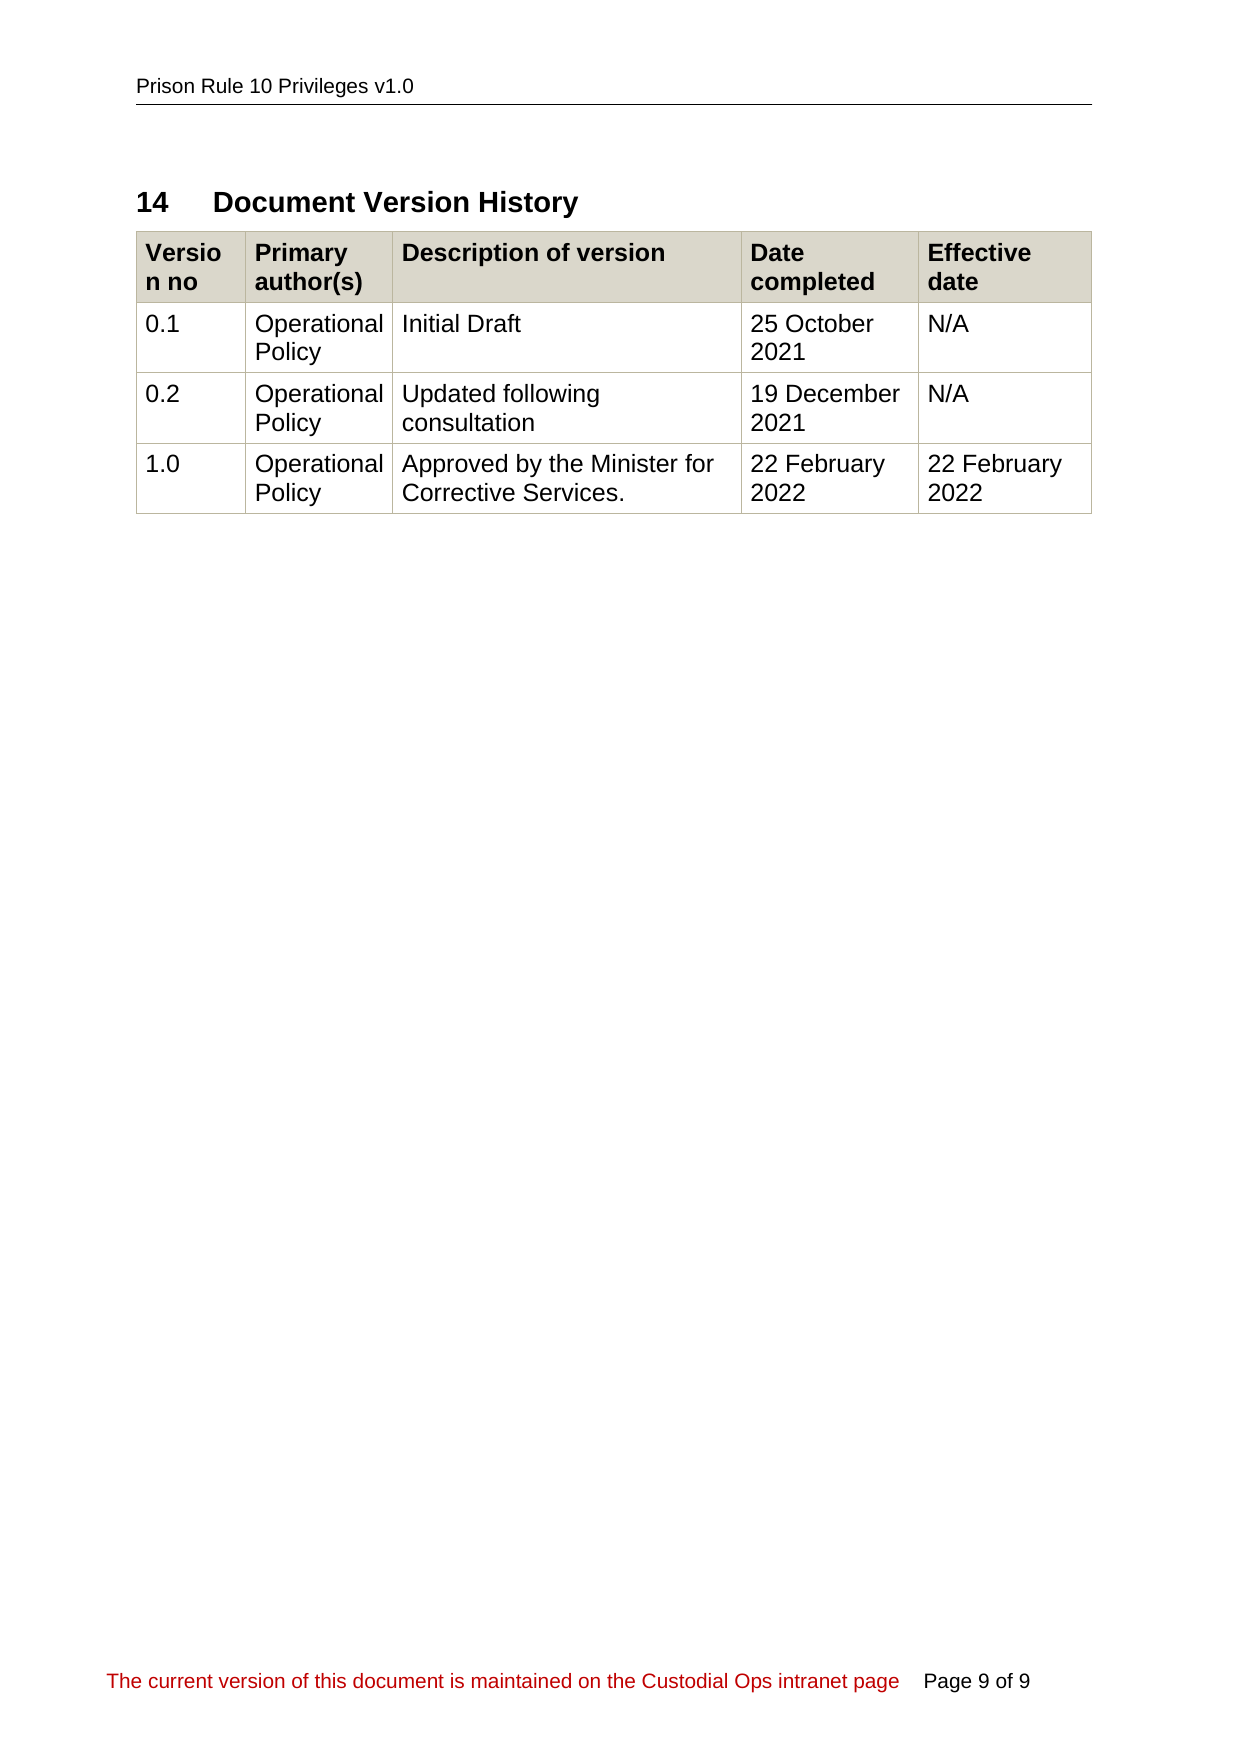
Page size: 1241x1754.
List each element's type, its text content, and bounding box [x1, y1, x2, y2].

table_cell 0.2 [137, 373, 245, 442]
table_cell N/A [919, 303, 1091, 372]
table_cell Operational Policy [246, 373, 392, 442]
table_cell Operational Policy [246, 303, 392, 372]
table_cell 0.1 [137, 303, 245, 372]
table_cell 22 February 2022 [919, 444, 1091, 513]
table_cell Updated following consultation [393, 373, 741, 442]
table_cell Operational Policy [246, 444, 392, 513]
table_header Primary author(s) [246, 232, 392, 302]
subtitle Document Version History [136, 185, 1092, 219]
table_cell 25 October 2021 [742, 303, 918, 372]
table_cell 19 December 2021 [742, 373, 918, 442]
table_header Effective date [919, 232, 1091, 302]
table_cell 22 February 2022 [742, 444, 918, 513]
table_header Version no [137, 232, 245, 302]
table_cell Initial Draft [393, 303, 741, 372]
table_cell Approved by the Minister for Corrective Services. [393, 444, 741, 513]
table_cell 1.0 [137, 444, 245, 513]
table_cell N/A [919, 373, 1091, 442]
table_header Date completed [742, 232, 918, 302]
table_header Description of version [393, 232, 741, 302]
